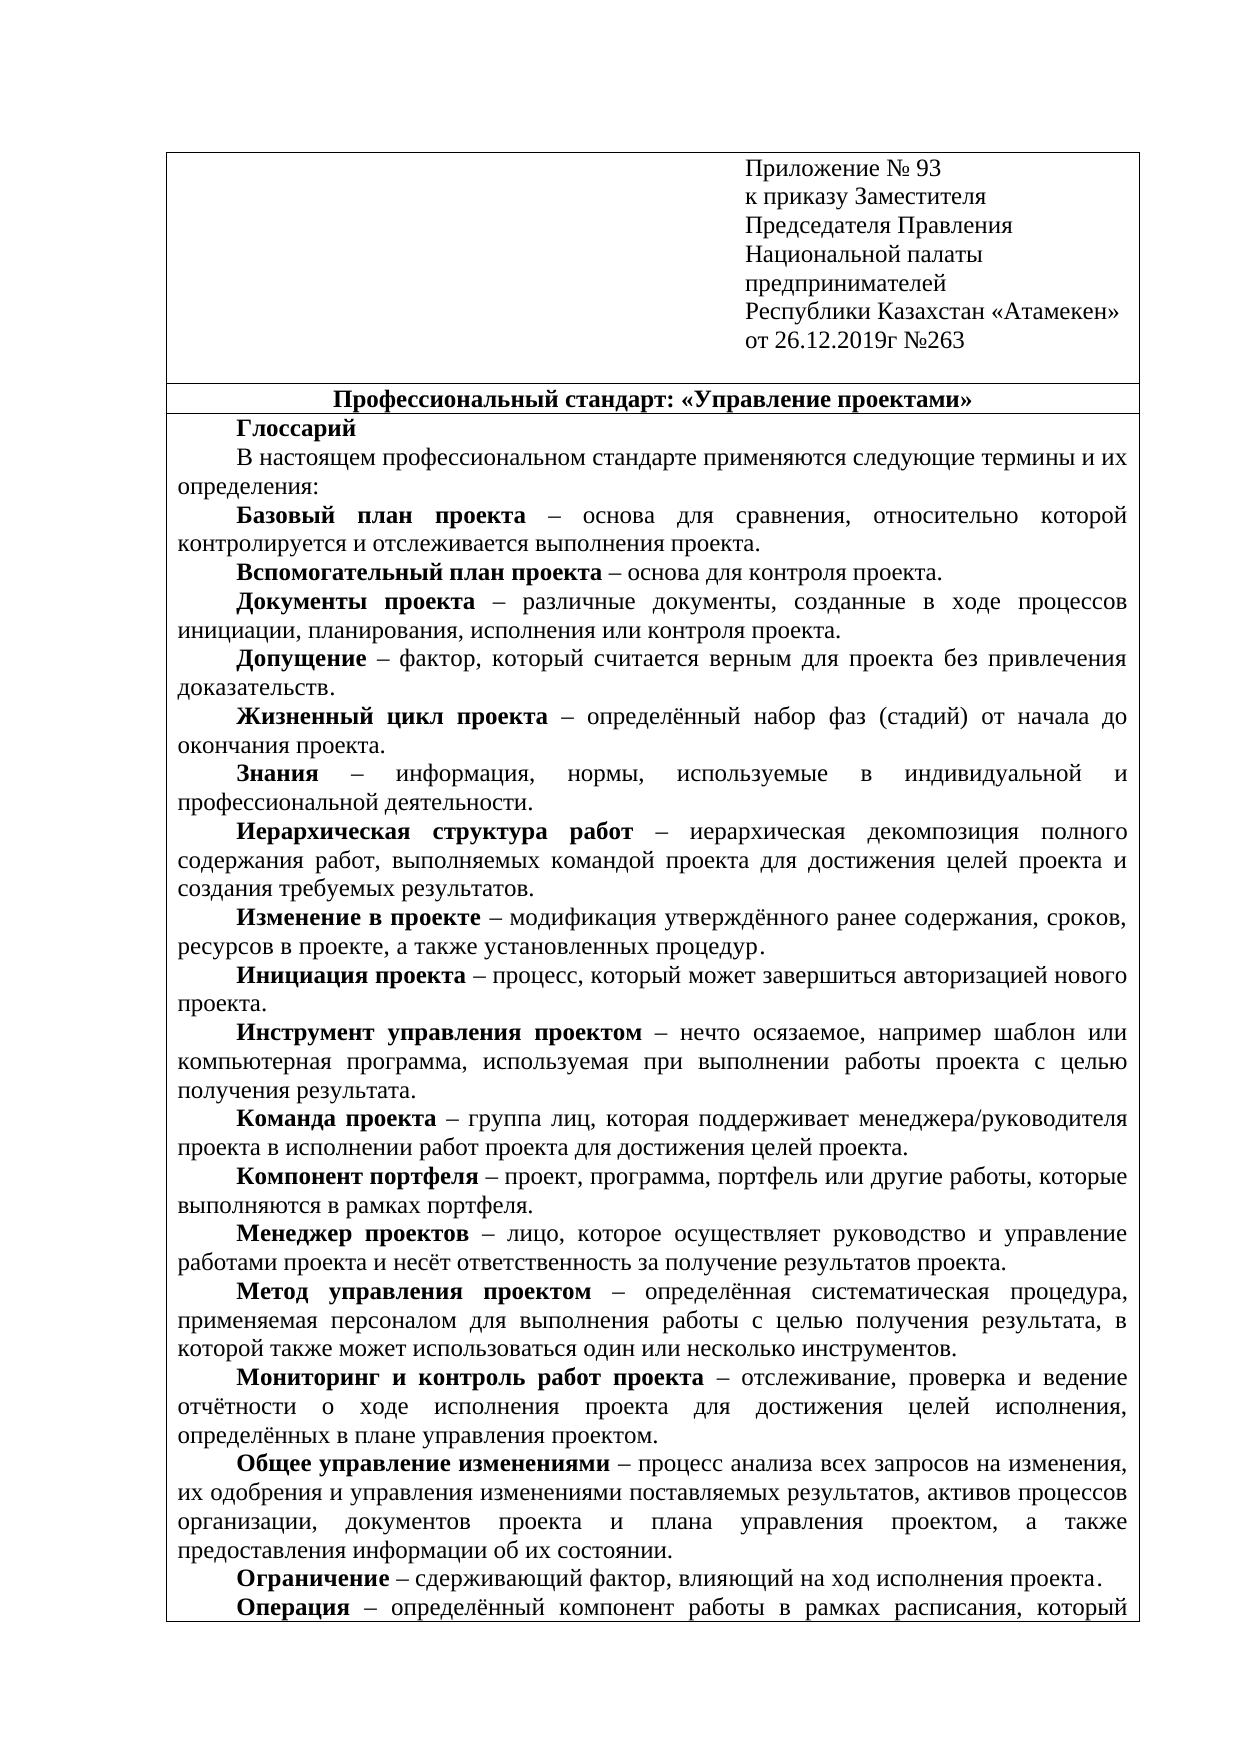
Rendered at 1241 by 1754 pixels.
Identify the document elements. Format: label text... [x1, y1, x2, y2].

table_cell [167, 414, 1139, 1621]
table_header Приложение № 93 к приказу Заместителя Председателя Правления Национальной палаты предпринимателей Республики Казахстан «Атамекен» от 26.12.2019г №263 [167, 153, 1139, 383]
table_cell Профессиональный стандарт: «Управление проектами» [167, 384, 1139, 412]
